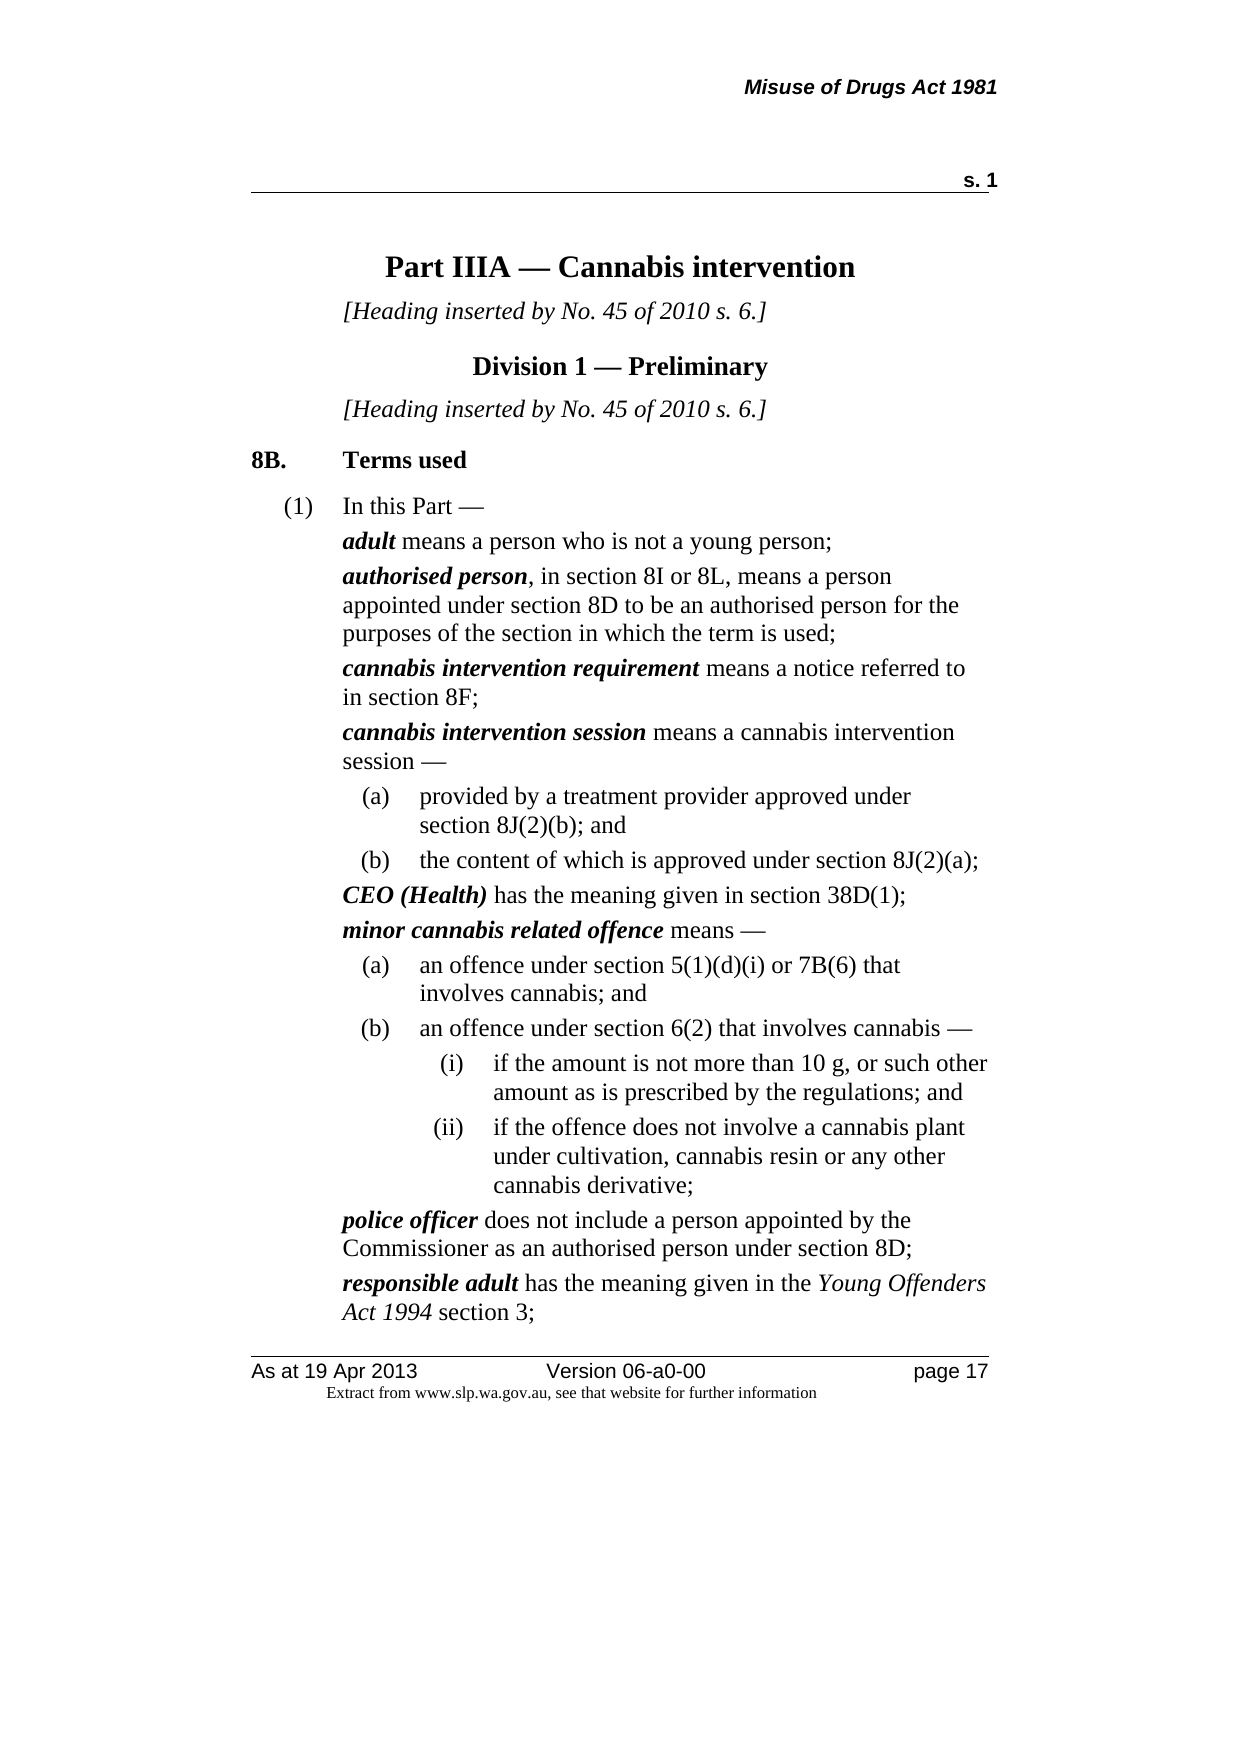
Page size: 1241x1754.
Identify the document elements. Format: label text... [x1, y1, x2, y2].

text cannabis intervention session means a cannabis intervention session — [251, 717, 989, 775]
text (b) the content of which is approved under section 8J(2)(a); [251, 845, 989, 873]
subtitle [Heading inserted by No. 45 of 2010 s. 6.] [251, 394, 989, 423]
text (a) provided by a treatment provider approved under section 8J(2)(b); and [251, 781, 989, 838]
text (1) In this Part — [251, 491, 989, 520]
text police officer does not include a person appointed by the Commissioner as an authorised person under section 8D; [251, 1205, 989, 1262]
text cannabis intervention requirement means a notice referred to in section 8F; [251, 653, 989, 711]
text (ii) if the offence does not involve a cannabis plant under cultivation, cannabis resin or any other cannabis derivative; [251, 1112, 989, 1198]
text (i) if the amount is not more than 10 g, or such other amount as is prescribed by the regulations; and [251, 1048, 989, 1106]
text minor cannabis related offence means — [251, 915, 989, 943]
subtitle [Heading inserted by No. 45 of 2010 s. 6.] [251, 296, 989, 325]
text authorised person, in section 8I or 8L, means a person appointed under section 8D to be an authorised person for the purposes of the section in which the term is used; [251, 561, 989, 647]
text (b) an offence under section 6(2) that involves cannabis — [251, 1013, 989, 1042]
text responsible adult has the meaning given in the Young Offenders Act 1994 section 3; [251, 1268, 989, 1326]
text (a) an offence under section 5(1)(d)(i) or 7B(6) that involves cannabis; and [251, 950, 989, 1007]
subtitle Part IIIA — Cannabis intervention [251, 248, 989, 284]
subtitle 8B. Terms used [251, 446, 989, 474]
text adult means a person who is not a young person; [251, 526, 989, 555]
subtitle Division 1 — Preliminary [251, 350, 989, 381]
text CEO (Health) has the meaning given in section 38D(1); [251, 880, 989, 908]
